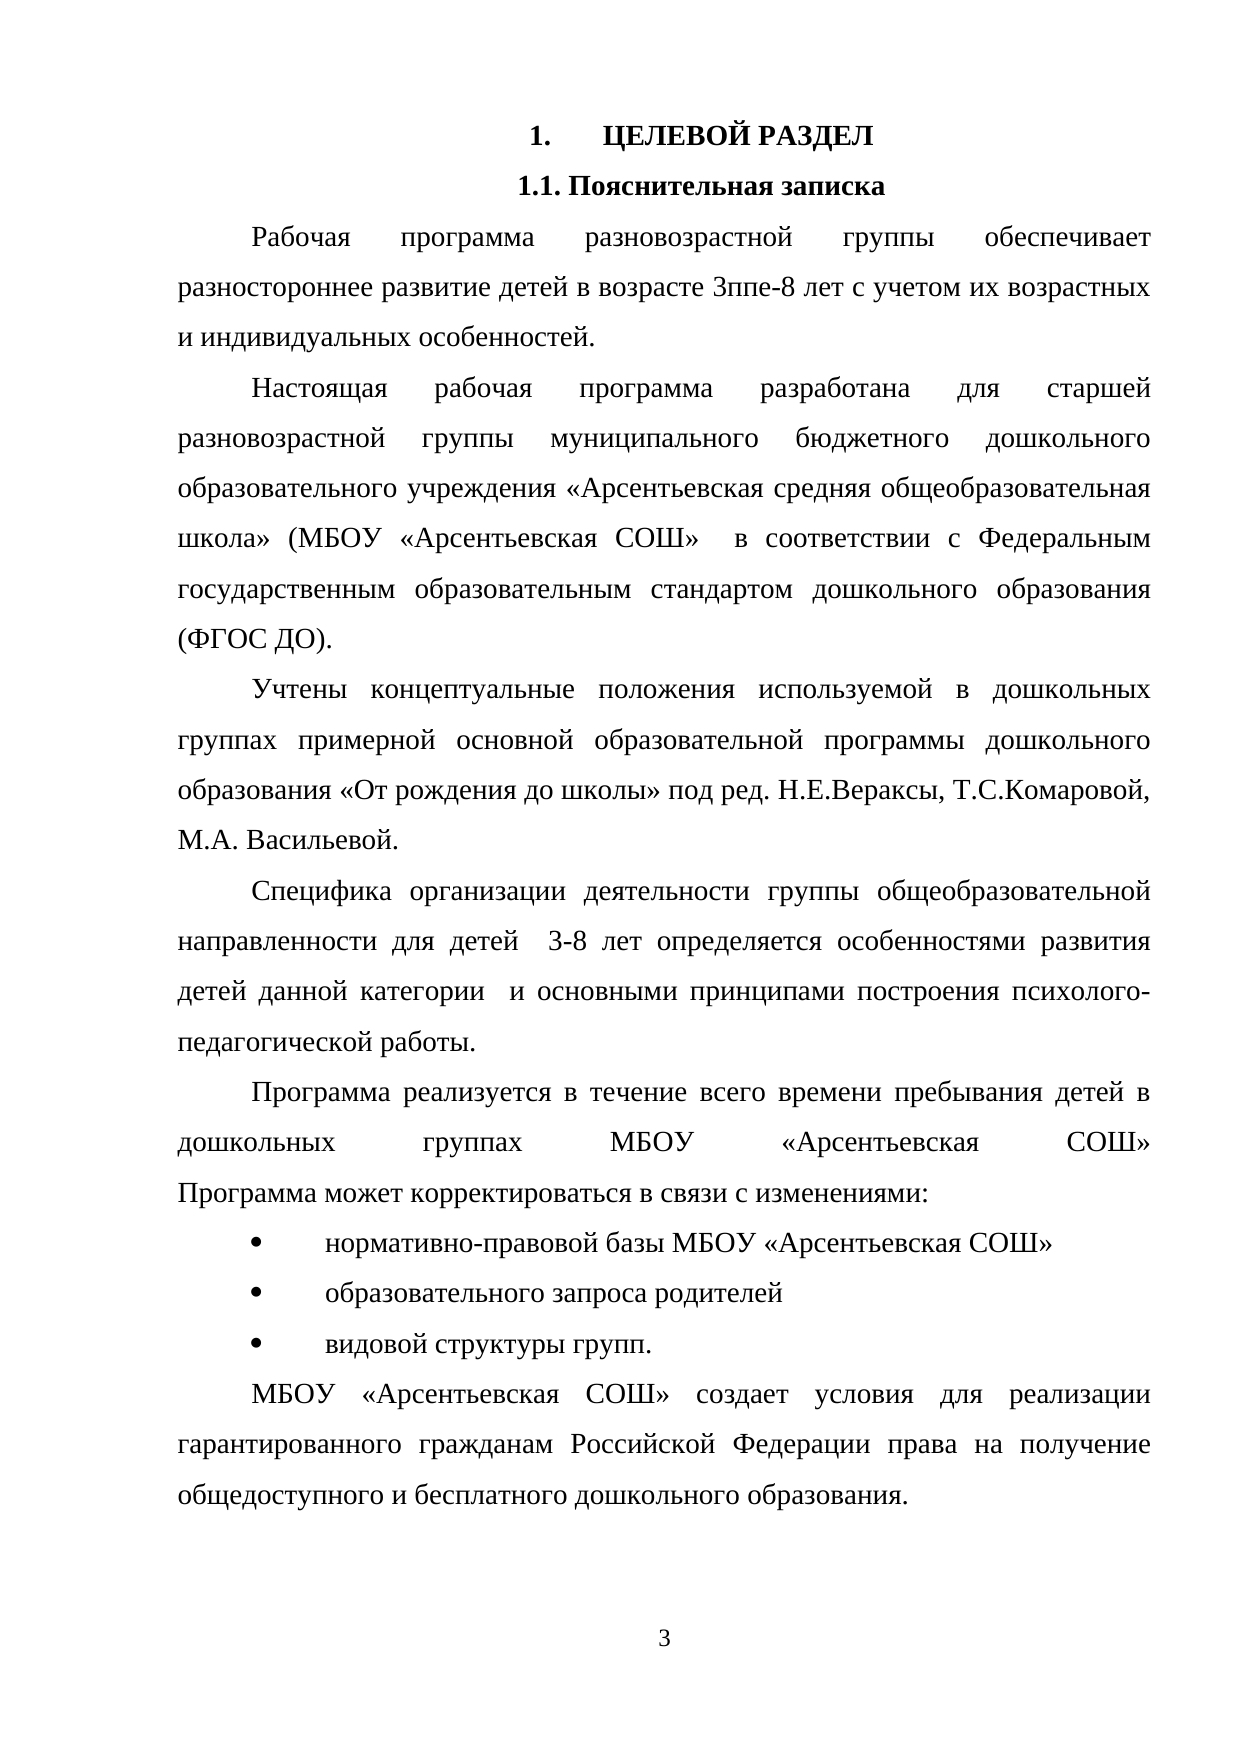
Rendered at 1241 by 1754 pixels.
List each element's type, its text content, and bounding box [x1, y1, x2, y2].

text Рабочая программа разновозрастной группы обеспечивает разностороннее развитие детей в возрасте 3ппе-8 лет с учетом их возрастных и индивидуальных особенностей. [177, 219, 1152, 353]
list нормативно-правовой базы МБОУ «Арсентьевская СОШ» [177, 1225, 1152, 1259]
text Программа реализуется в течение всего времени пребывания детей в дошкольных группах МБОУ «Арсентьевская СОШ» Программа может корректироваться в связи с изменениями: [177, 1074, 1152, 1208]
list ЦЕЛЕВОЙ РАЗДЕЛ [177, 118, 1152, 152]
list 1.1. Пояснительная записка [177, 168, 1152, 202]
list видовой структуры групп. [177, 1326, 1152, 1359]
text Настоящая рабочая программа разработана для старшей разновозрастной группы муниципального бюджетного дошкольного образовательного учреждения «Арсентьевская средняя общеобразовательная школа» (МБОУ «Арсентьевская СОШ» в соответствии с Федеральным государственным образовательным стандартом дошкольного образования (ФГОС ДО). [177, 370, 1152, 655]
text Специфика организации деятельности группы общеобразовательной направленности для детей 3-8 лет определяется особенностями развития детей данной категории и основными принципами построения психолого-педагогической работы. [177, 873, 1152, 1057]
text МБОУ «Арсентьевская СОШ» создает условия для реализации гарантированного гражданам Российской Федерации права на получение общедоступного и бесплатного дошкольного образования. [177, 1376, 1152, 1510]
list образовательного запроса родителей [177, 1275, 1152, 1309]
text Учтены концептуальные положения используемой в дошкольных группах примерной основной образовательной программы дошкольного образования «От рождения до школы» под ред. Н.Е.Вераксы, Т.С.Комаровой, М.А. Васильевой. [177, 672, 1152, 856]
